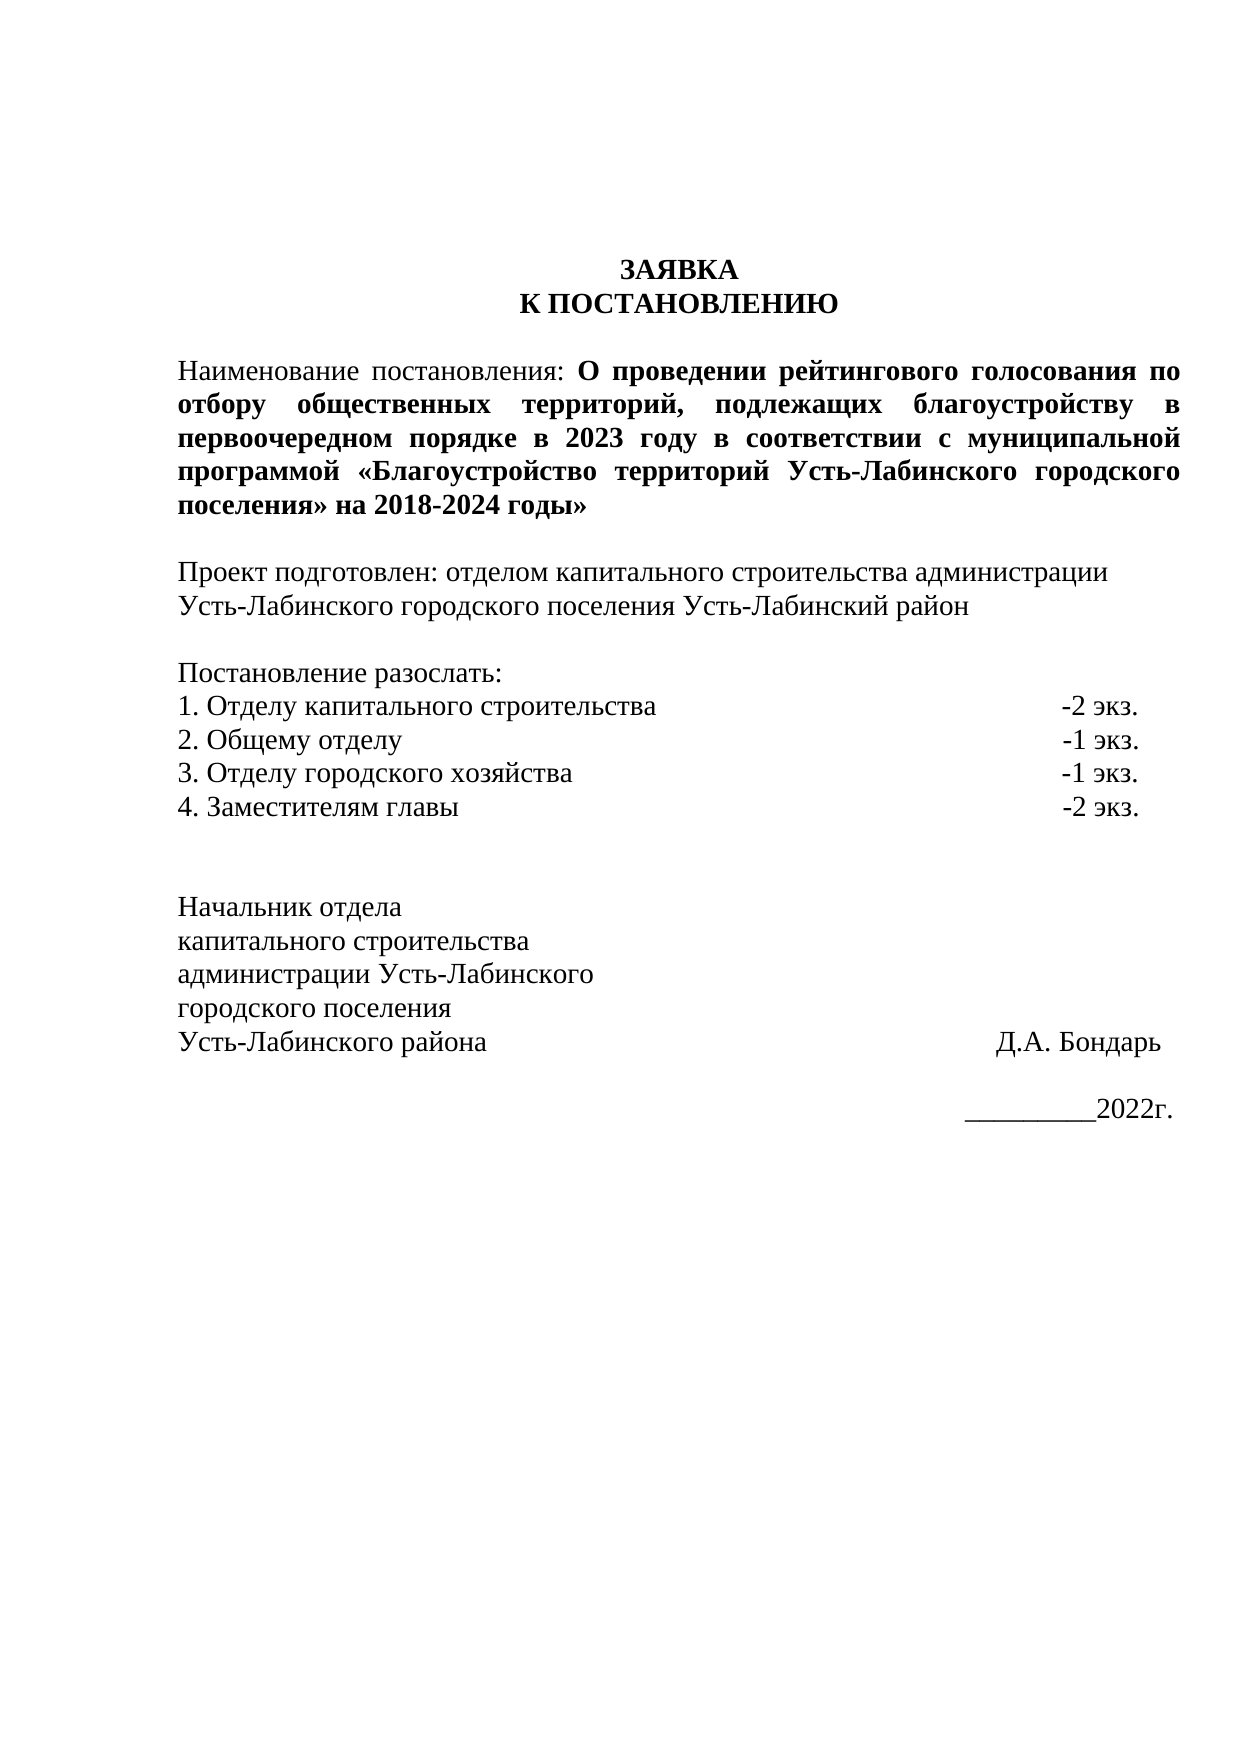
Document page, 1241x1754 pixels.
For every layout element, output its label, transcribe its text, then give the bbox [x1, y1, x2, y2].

text _________2022г. [177, 1091, 1181, 1124]
text Усть-Лабинского района Д.А. Бондарь [177, 1024, 1181, 1057]
text Наименование постановления: О проведении рейтингового голосования по отбору общественных территорий, подлежащих благоустройству в первоочередном порядке в 2023 году в соответствии с муниципальной программой «Благоустройство территорий Усть-Лабинского городского поселения» на 2018-2024 годы» [177, 353, 1181, 521]
text городского поселения [177, 990, 1181, 1024]
text Постановление разослать: [177, 655, 1181, 688]
text ЗАЯВКА [177, 252, 1181, 286]
text 4. Заместителям главы -2 экз. [177, 789, 1181, 822]
text Проект подготовлен: отделом капитального строительства администрации Усть-Лабинского городского поселения Усть-Лабинский район [177, 554, 1181, 621]
text 1. Отделу капитального строительства -2 экз. [177, 688, 1181, 722]
text Начальник отдела [177, 889, 1181, 923]
text К ПОСТАНОВЛЕНИЮ [177, 286, 1181, 319]
text 2. Общему отделу -1 экз. [177, 722, 1181, 755]
text администрации Усть-Лабинского [177, 957, 1181, 990]
text капитального строительства [177, 923, 1181, 957]
text 3. Отделу городского хозяйства -1 экз. [177, 755, 1181, 789]
